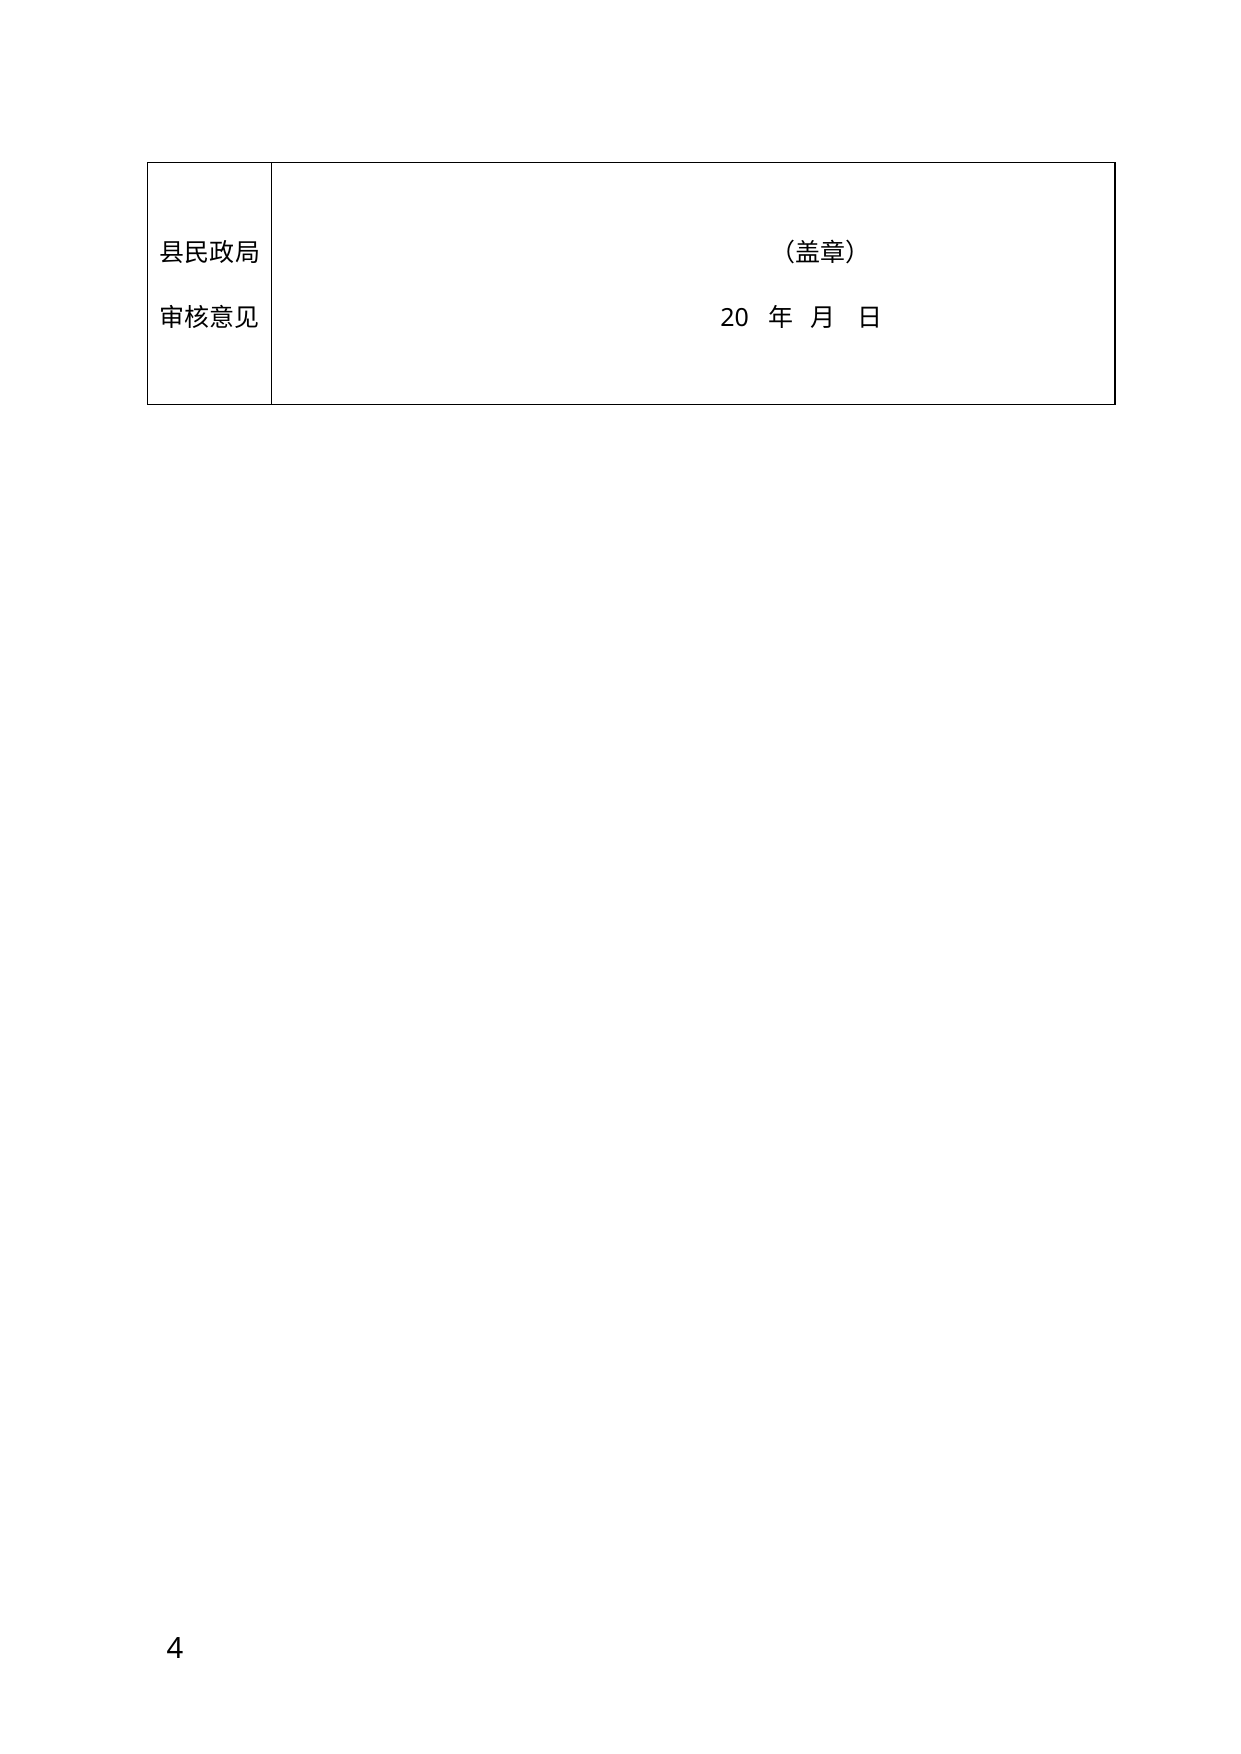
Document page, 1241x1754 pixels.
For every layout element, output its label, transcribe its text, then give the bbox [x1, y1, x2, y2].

table_cell 县民政局审核意见 [148, 163, 271, 404]
table_cell （盖章） 20 年 月 日 [272, 163, 1114, 404]
